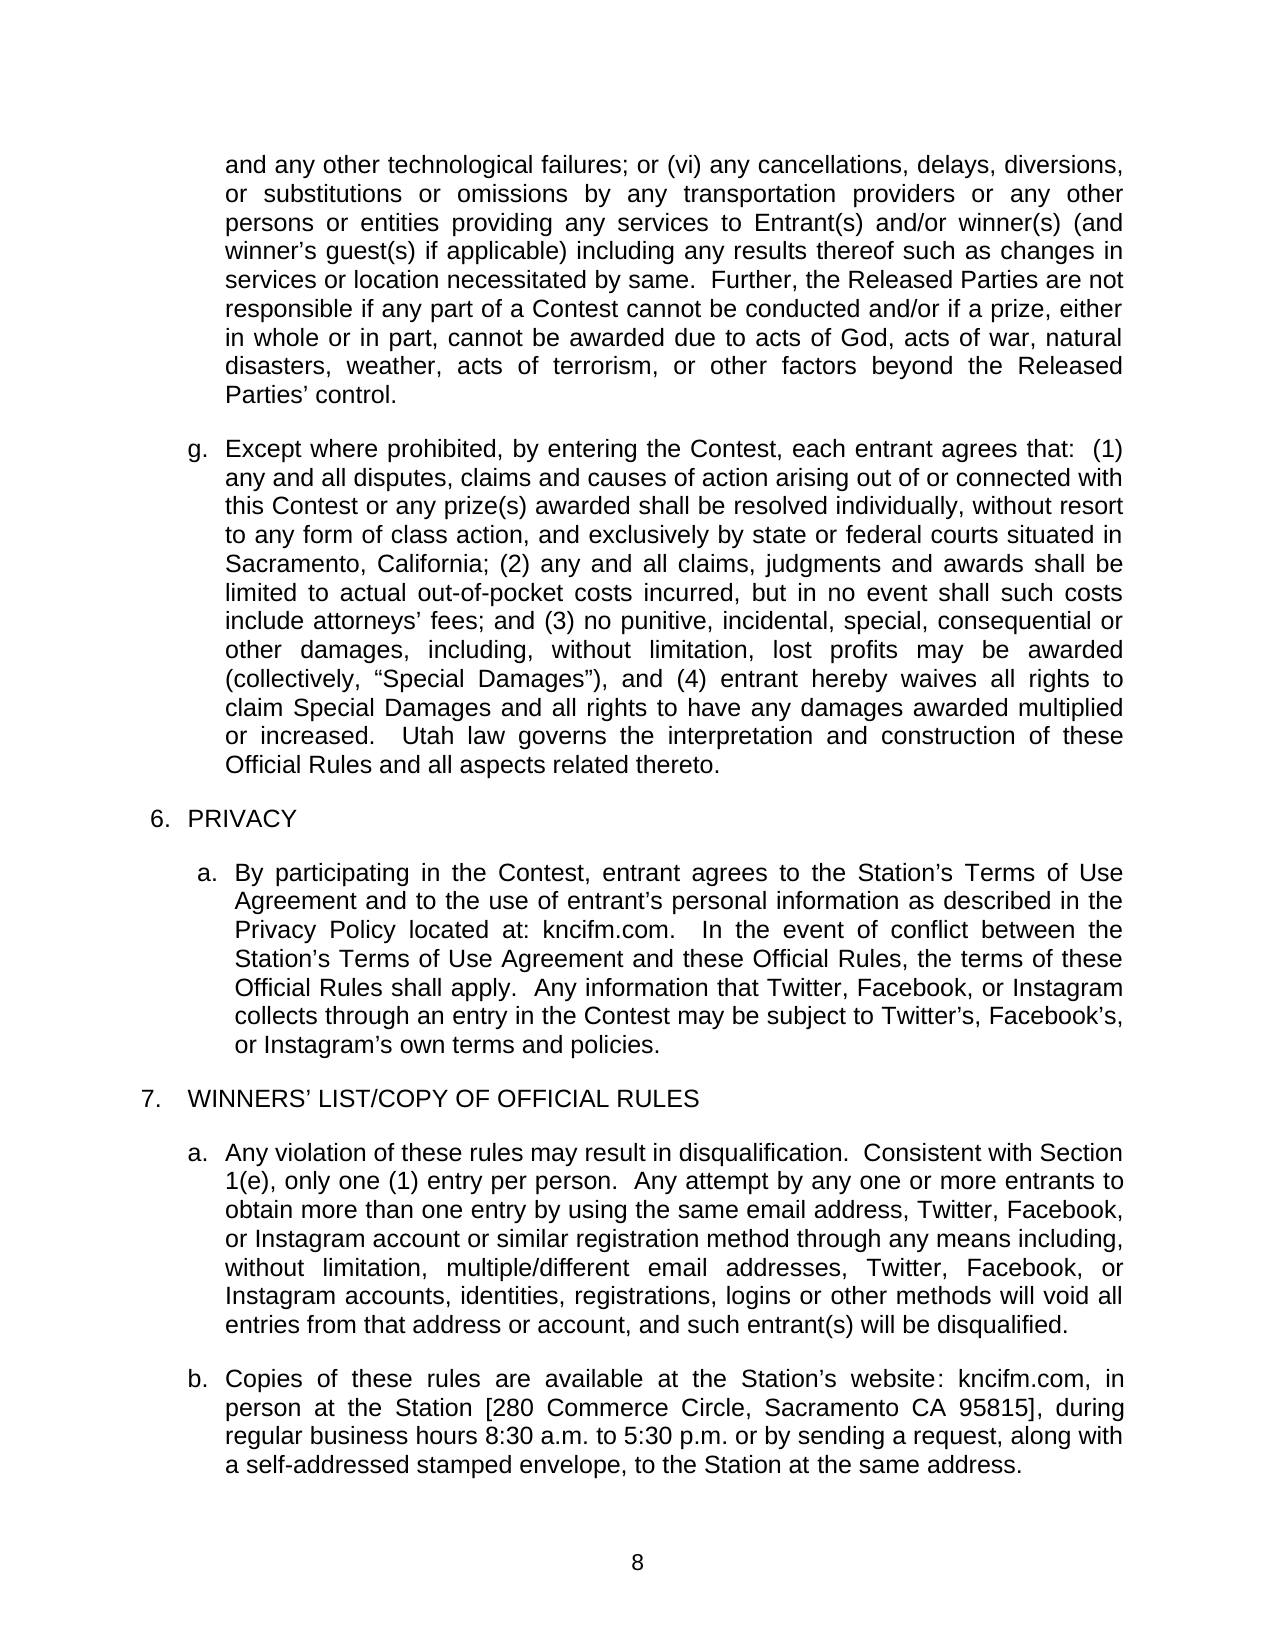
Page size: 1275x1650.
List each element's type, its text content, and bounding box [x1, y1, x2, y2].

subtitle Copies of these rules are available at the Station’s website: kncifm.com, in person at the Station [280 Commerce Circle, Sacramento CA 95815], during regular business hours 8:30 a.m. to 5:30 p.m. or by sending a request, along with a self-addressed stamped envelope, to the Station at the same address. [187, 1364, 1125, 1479]
subtitle Any violation of these rules may result in disqualification. Consistent with Section 1(e), only one (1) entry per person. Any attempt by any one or more entrants to obtain more than one entry by using the same email address, Twitter, Facebook, or Instagram account or similar registration method through any means including, without limitation, multiple/different email addresses, Twitter, Facebook, or Instagram accounts, identities, registrations, logins or other methods will void all entries from that address or account, and such entrant(s) will be disqualified. [187, 1137, 1125, 1339]
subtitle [187, 150, 1125, 409]
subtitle By participating in the Contest, entrant agrees to the Station’s Terms of Use Agreement and to the use of entrant’s personal information as described in the Privacy Policy located at: kncifm.com. In the event of conflict between the Station’s Terms of Use Agreement and these Official Rules, the terms of these Official Rules shall apply. Any information that Twitter, Facebook, or Instagram collects through an entry in the Contest may be subject to Twitter’s, Facebook’s, or Instagram’s own terms and policies. [197, 857, 1125, 1059]
subtitle PRIVACY [150, 804, 1125, 832]
subtitle 7. WINNERS’ LIST/COPY OF OFFICIAL RULES [141, 1084, 1125, 1112]
subtitle Except where prohibited, by entering the Contest, each entrant agrees that: (1) any and all disputes, claims and causes of action arising out of or connected with this Contest or any prize(s) awarded shall be resolved individually, without resort to any form of class action, and exclusively by state or federal courts situated in Sacramento, California; (2) any and all claims, judgments and awards shall be limited to actual out-of-pocket costs incurred, but in no event shall such costs include attorneys’ fees; and (3) no punitive, incidental, special, consequential or other damages, including, without limitation, lost profits may be awarded (collectively, “Special Damages”), and (4) entrant hereby waives all rights to claim Special Damages and all rights to have any damages awarded multiplied or increased. Utah law governs the interpretation and construction of these Official Rules and all aspects related thereto. [187, 434, 1125, 779]
